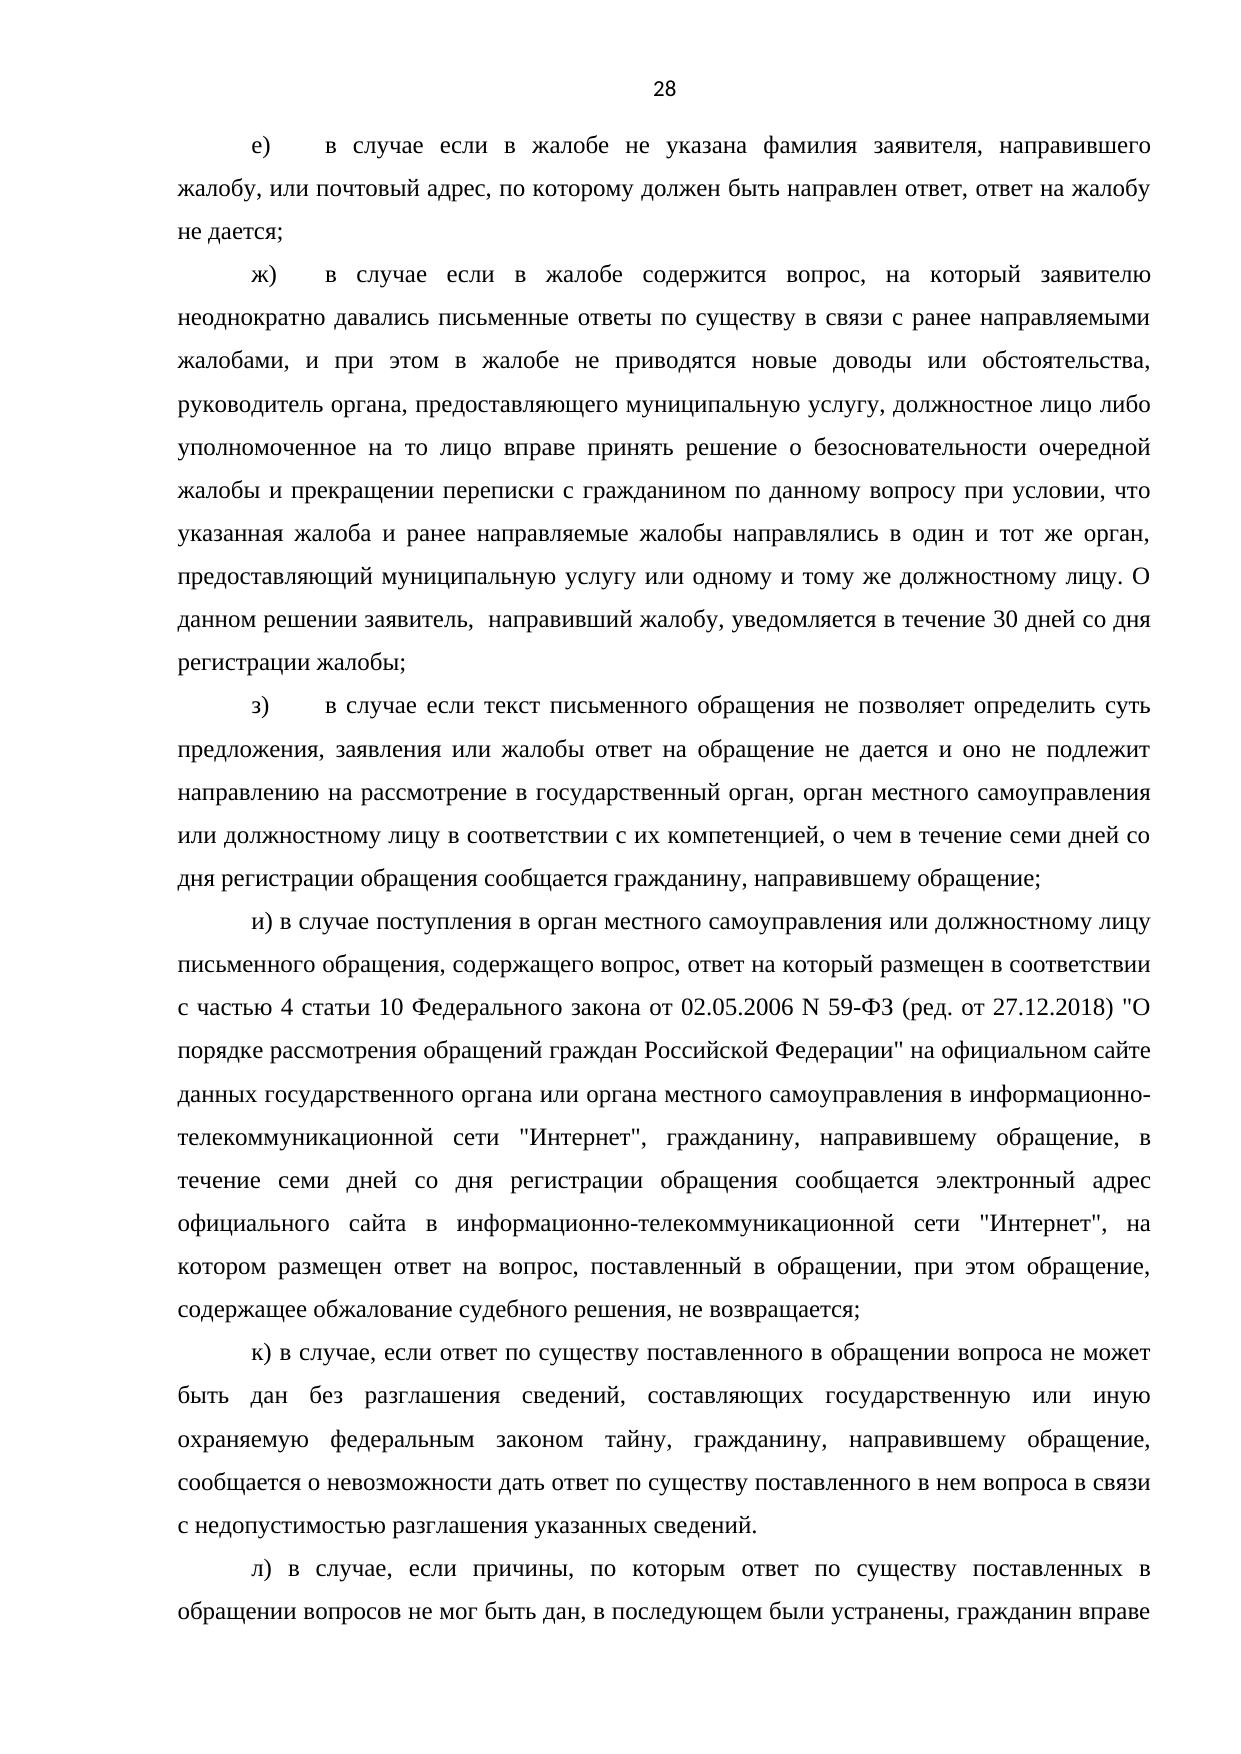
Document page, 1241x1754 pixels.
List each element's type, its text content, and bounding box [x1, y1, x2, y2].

text и) в случае поступления в орган местного самоуправления или должностному лицу письменного обращения, содержащего вопрос, ответ на который размещен в соответствии с частью 4 статьи 10 Федерального закона от 02.05.2006 N 59-ФЗ (ред. от 27.12.2018) "О порядке рассмотрения обращений граждан Российской Федерации" на официальном сайте данных государственного органа или органа местного самоуправления в информационно-телекоммуникационной сети "Интернет", гражданину, направившему обращение, в течение семи дней со дня регистрации обращения сообщается электронный адрес официального сайта в информационно-телекоммуникационной сети "Интернет", на котором размещен ответ на вопрос, поставленный в обращении, при этом обращение, содержащее обжалование судебного решения, не возвращается; [177, 906, 1152, 1323]
text е) в случае если в жалобе не указана фамилия заявителя, направившего жалобу, или почтовый адрес, по которому должен быть направлен ответ, ответ на жалобу не дается; [177, 130, 1152, 245]
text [177, 1553, 1152, 1625]
text к) в случае, если ответ по существу поставленного в обращении вопроса не может быть дан без разглашения сведений, составляющих государственную или иную охраняемую федеральным законом тайну, гражданину, направившему обращение, сообщается о невозможности дать ответ по существу поставленного в нем вопроса в связи с недопустимостью разглашения указанных сведений. [177, 1337, 1152, 1539]
text ж) в случае если в жалобе содержится вопрос, на который заявителю неоднократно давались письменные ответы по существу в связи с ранее направляемыми жалобами, и при этом в жалобе не приводятся новые доводы или обстоятельства, руководитель органа, предоставляющего муниципальную услугу, должностное лицо либо уполномоченное на то лицо вправе принять решение о безосновательности очередной жалобы и прекращении переписки с гражданином по данному вопросу при условии, что указанная жалоба и ранее направляемые жалобы направлялись в один и тот же орган, предоставляющий муниципальную услугу или одному и тому же должностному лицу. О данном решении заявитель, направивший жалобу, уведомляется в течение 30 дней со дня регистрации жалобы; [177, 259, 1152, 676]
text з) в случае если текст письменного обращения не позволяет определить суть предложения, заявления или жалобы ответ на обращение не дается и оно не подлежит направлению на рассмотрение в государственный орган, орган местного самоуправления или должностному лицу в соответствии с их компетенцией, о чем в течение семи дней со дня регистрации обращения сообщается гражданину, направившему обращение; [177, 691, 1152, 892]
